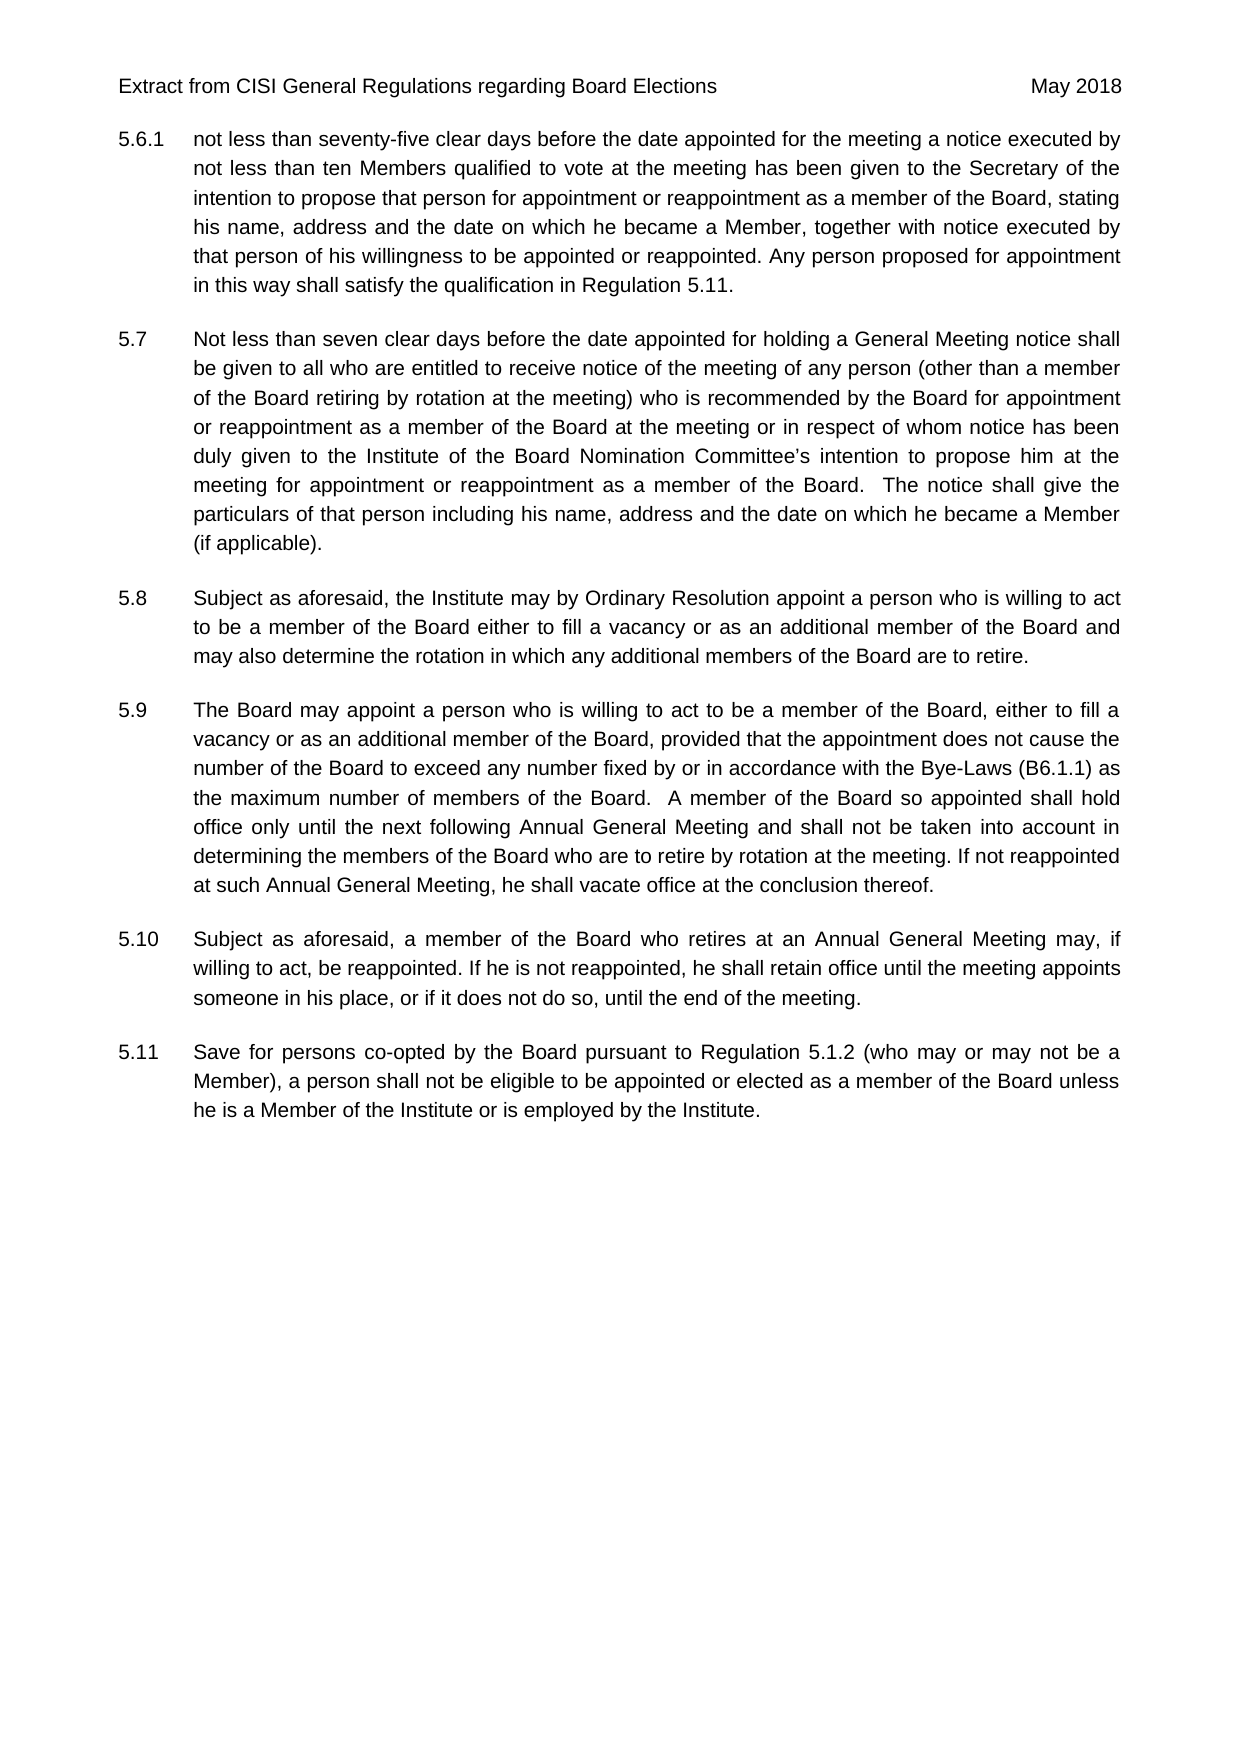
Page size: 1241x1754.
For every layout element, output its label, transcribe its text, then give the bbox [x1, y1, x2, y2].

subtitle The Board may appoint a person who is willing to act to be a member of the Board, either to fill a vacancy or as an additional member of the Board, provided that the appointment does not cause the number of the Board to exceed any number fixed by or in accordance with the Bye-Laws (B6.1.1) as the maximum number of members of the Board. A member of the Board so appointed shall hold office only until the next following Annual General Meeting and shall not be taken into account in determining the members of the Board who are to retire by rotation at the meeting. If not reappointed at such Annual General Meeting, he shall vacate office at the conclusion thereof. [118, 693, 1122, 897]
subtitle Subject as aforesaid, the Institute may by Ordinary Resolution appoint a person who is willing to act to be a member of the Board either to fill a vacancy or as an additional member of the Board and may also determine the rotation in which any additional members of the Board are to retire. [118, 580, 1122, 668]
list not less than seventy-five clear days before the date appointed for the meeting a notice executed by not less than ten Members qualified to vote at the meeting has been given to the Secretary of the intention to propose that person for appointment or reappointment as a member of the Board, stating his name, address and the date on which he became a Member, together with notice executed by that person of his willingness to be appointed or reappointed. Any person proposed for appointment in this way shall satisfy the qualification in Regulation 5.11. [118, 122, 1122, 297]
subtitle Save for persons co-opted by the Board pursuant to Regulation 5.1.2 (who may or may not be a Member), a person shall not be eligible to be appointed or elected as a member of the Board unless he is a Member of the Institute or is employed by the Institute. [118, 1034, 1122, 1122]
subtitle Subject as aforesaid, a member of the Board who retires at an Annual General Meeting may, if willing to act, be reappointed. If he is not reappointed, he shall retain office until the meeting appoints someone in his place, or if it does not do so, until the end of the meeting. [118, 922, 1122, 1009]
subtitle Not less than seven clear days before the date appointed for holding a General Meeting notice shall be given to all who are entitled to receive notice of the meeting of any person (other than a member of the Board retiring by rotation at the meeting) who is recommended by the Board for appointment or reappointment as a member of the Board at the meeting or in respect of whom notice has been duly given to the Institute of the Board Nomination Committee’s intention to propose him at the meeting for appointment or reappointment as a member of the Board. The notice shall give the particulars of that person including his name, address and the date on which he became a Member (if applicable). [118, 322, 1122, 555]
